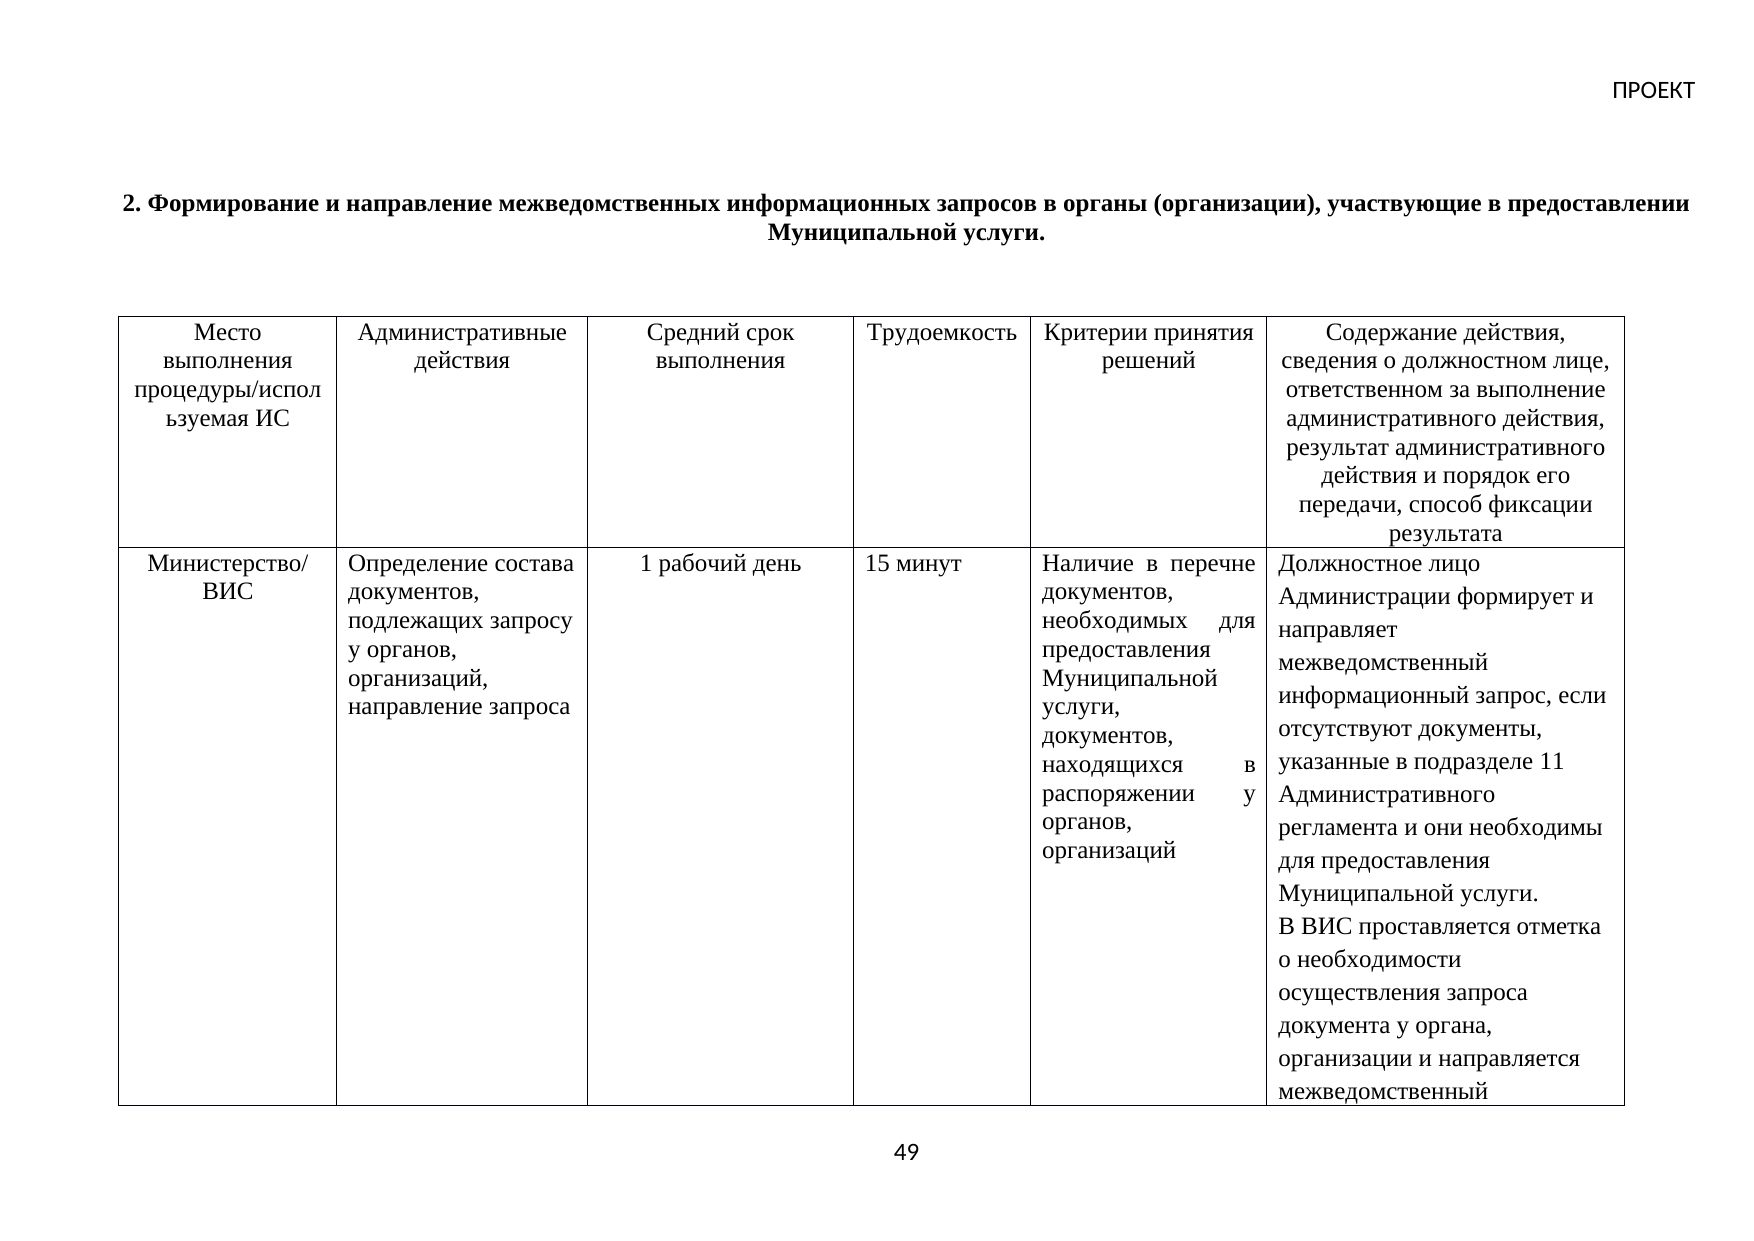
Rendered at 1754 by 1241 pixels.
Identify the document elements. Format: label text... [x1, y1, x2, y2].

table_cell 1 рабочий день [588, 548, 853, 1105]
table_cell Определение состава документов, подлежащих запросу у органов, организаций, направление запроса [337, 548, 587, 1105]
table_cell Министерство/ ВИС [119, 548, 336, 1105]
table_header Содержание действия, сведения о должностном лице, ответственном за выполнение административного действия, результат административного действия и порядок его передачи, способ фиксации результата [1267, 317, 1624, 547]
table_cell 15 минут [854, 548, 1030, 1105]
table_header Место выполнения процедуры/используемая ИС [119, 317, 336, 547]
table_cell Наличие в перечне документов, необходимых для предоставления Муниципальной услуги, документов, находящихся в распоряжении у органов, организаций [1031, 548, 1266, 1105]
table_header Средний срок выполнения [588, 317, 853, 547]
table_header Трудоемкость [854, 317, 1030, 547]
text 2. Формирование и направление межведомственных информационных запросов в органы (организации), участвующие в предоставлении Муниципальной услуги. [118, 188, 1695, 246]
table_header Критерии принятия решений [1031, 317, 1266, 547]
table_header Административные действия [337, 317, 587, 547]
